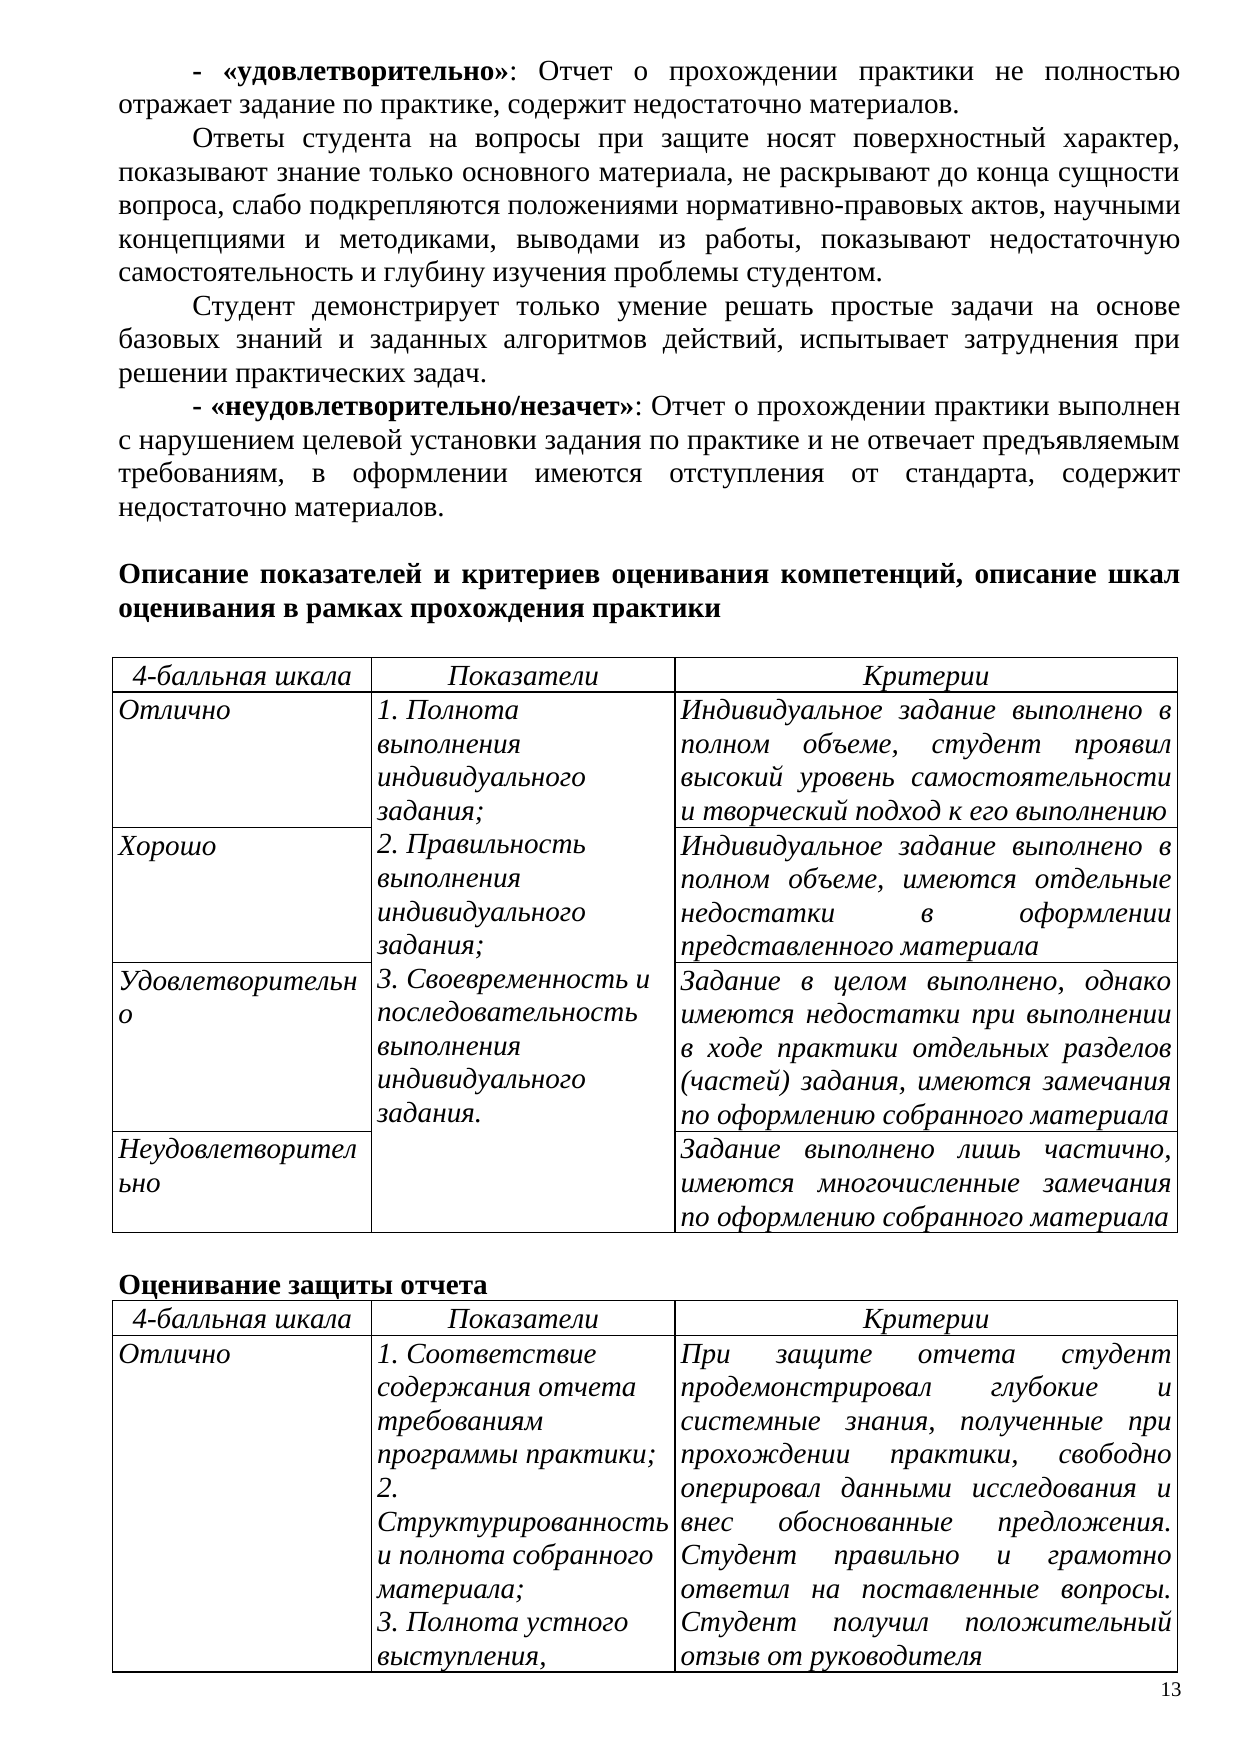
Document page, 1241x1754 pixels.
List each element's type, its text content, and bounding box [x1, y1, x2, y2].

text Оценивание защиты отчета [118, 1267, 1181, 1300]
table_cell Неудовлетворительно [113, 1132, 371, 1232]
table_header 4-балльная шкала [113, 1301, 371, 1335]
table_cell Задание в целом выполнено, однако имеются недостатки при выполнении в ходе практики отдельных разделов (частей) задания, имеются замечания по оформлению собранного материала [676, 963, 1177, 1131]
text Ответы студента на вопросы при защите носят поверхностный характер, показывают знание только основного материала, не раскрывают до конца сущности вопроса, слабо подкрепляются положениями нормативно-правовых актов, научными концепциями и методиками, выводами из работы, показывают недостаточную самостоятельность и глубину изучения проблемы студентом. [118, 120, 1181, 288]
text Студент демонстрирует только умение решать простые задачи на основе базовых знаний и заданных алгоритмов действий, испытывает затруднения при решении практических задач. [118, 288, 1181, 388]
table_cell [372, 1336, 674, 1671]
table_header 4-балльная шкала [113, 658, 371, 691]
table_cell Задание выполнено лишь частично, имеются многочисленные замечания по оформлению собранного материала [676, 1132, 1177, 1232]
table_cell Удовлетворительно [113, 963, 371, 1131]
text - «неудовлетворительно/незачет»: Отчет о прохождении практики выполнен с нарушением целевой установки задания по практике и не отвечает предъявляемым требованиям, в оформлении имеются отступления от стандарта, содержит недостаточно материалов. [118, 388, 1181, 523]
table_header Показатели [372, 1301, 674, 1335]
table_cell Индивидуальное задание выполнено в полном объеме, студент проявил высокий уровень самостоятельности и творческий подход к его выполнению [676, 693, 1177, 827]
table_cell Хорошо [113, 828, 371, 962]
table_cell Отлично [113, 693, 371, 827]
table_cell Индивидуальное задание выполнено в полном объеме, имеются отдельные недостатки в оформлении представленного материала [676, 828, 1177, 962]
table_header Показатели [372, 658, 674, 691]
text Описание показателей и критериев оценивания компетенций, описание шкал оценивания в рамках прохождения практики [118, 556, 1181, 623]
table_cell 1. Полнота выполнения индивидуального задания; 2. Правильность выполнения индивидуального задания; 3. Своевременность и последовательность выполнения индивидуального задания. [372, 693, 674, 1232]
table_header Критерии [676, 1301, 1177, 1335]
table_cell При защите отчета студент продемонстрировал глубокие и системные знания, полученные при прохождении практики, свободно оперировал данными исследования и внес обоснованные предложения. Студент правильно и грамотно ответил на поставленные вопросы. Студент получил положительный отзыв от руководителя [676, 1336, 1177, 1671]
table_header Критерии [676, 658, 1177, 691]
text - «удовлетворительно»: Отчет о прохождении практики не полностью отражает задание по практике, содержит недостаточно материалов. [118, 53, 1181, 120]
table_cell Отлично [113, 1336, 371, 1671]
